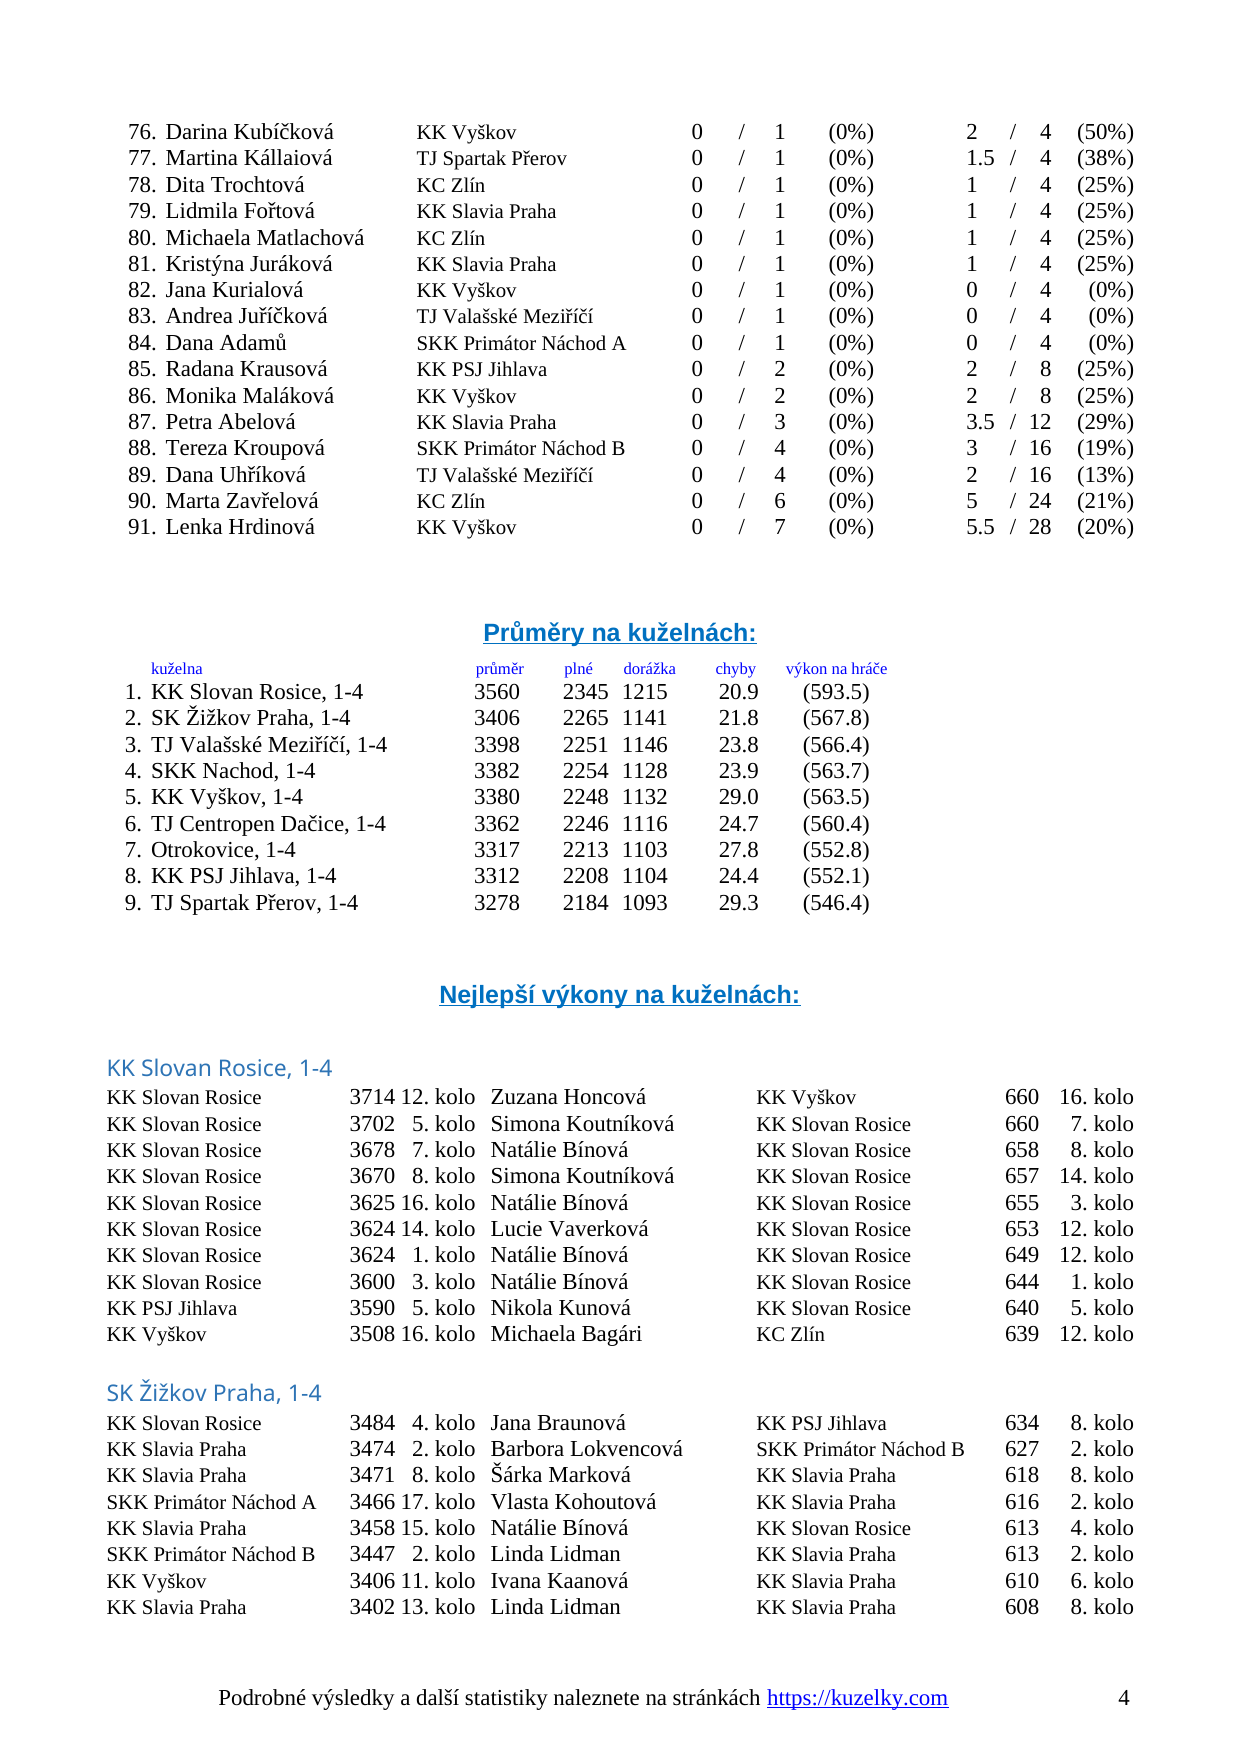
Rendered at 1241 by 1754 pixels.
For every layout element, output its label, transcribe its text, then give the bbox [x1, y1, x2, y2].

text 3. TJ Valašské Meziříčí, 1-4 3398 2251 1146 23.8 (566.4) [106, 731, 1134, 757]
text 83. Andrea Juříčková TJ Valašské Meziříčí 0 / 1 (0%) 0 / 4 (0%) [106, 303, 1134, 329]
text 77. Martina Kállaiová TJ Spartak Přerov 0 / 1 (0%) 1.5 / 4 (38%) [106, 144, 1134, 171]
subtitle KK Slovan Rosice, 1-4 [106, 1052, 1134, 1083]
text Průměry na kuželnách: [94, 617, 1145, 646]
text KK Vyškov 3508 16. kolo Michaela Bagári KC Zlín 639 12. kolo [106, 1321, 1134, 1347]
text SKK Primátor Náchod A 3466 17. kolo Vlasta Kohoutová KK Slavia Praha 616 2. kolo [106, 1488, 1134, 1514]
text 87. Petra Abelová KK Slavia Praha 0 / 3 (0%) 3.5 / 12 (29%) [106, 408, 1134, 434]
text 89. Dana Uhříková TJ Valašské Meziříčí 0 / 4 (0%) 2 / 16 (13%) [106, 461, 1134, 487]
text KK Slovan Rosice 3714 12. kolo Zuzana Honcová KK Vyškov 660 16. kolo [106, 1083, 1134, 1110]
text KK Slovan Rosice 3600 3. kolo Natálie Bínová KK Slovan Rosice 644 1. kolo [106, 1268, 1134, 1294]
text 90. Marta Zavřelová KC Zlín 0 / 6 (0%) 5 / 24 (21%) [106, 487, 1134, 513]
text 6. TJ Centropen Dačice, 1-4 3362 2246 1116 24.7 (560.4) [106, 810, 1134, 836]
text 79. Lidmila Fořtová KK Slavia Praha 0 / 1 (0%) 1 / 4 (25%) [106, 197, 1134, 223]
text kuželna průměr plné dorážka chyby výkon na hráče [106, 659, 1134, 678]
text KK Vyškov 3406 11. kolo Ivana Kaanová KK Slavia Praha 610 6. kolo [106, 1567, 1134, 1593]
text 80. Michaela Matlachová KC Zlín 0 / 1 (0%) 1 / 4 (25%) [106, 223, 1134, 250]
text 91. Lenka Hrdinová KK Vyškov 0 / 7 (0%) 5.5 / 28 (20%) [106, 513, 1134, 540]
text KK Slavia Praha 3471 8. kolo Šárka Marková KK Slavia Praha 618 8. kolo [106, 1461, 1134, 1488]
text 1. KK Slovan Rosice, 1-4 3560 2345 1215 20.9 (593.5) [106, 678, 1134, 704]
text 84. Dana Adamů SKK Primátor Náchod A 0 / 1 (0%) 0 / 4 (0%) [106, 329, 1134, 355]
text 85. Radana Krausová KK PSJ Jihlava 0 / 2 (0%) 2 / 8 (25%) [106, 355, 1134, 382]
text KK Slovan Rosice 3678 7. kolo Natálie Bínová KK Slovan Rosice 658 8. kolo [106, 1136, 1134, 1162]
text 2. SK Žižkov Praha, 1-4 3406 2265 1141 21.8 (567.8) [106, 704, 1134, 731]
text KK Slovan Rosice 3624 1. kolo Natálie Bínová KK Slovan Rosice 649 12. kolo [106, 1241, 1134, 1268]
subtitle SK Žižkov Praha, 1-4 [106, 1377, 1134, 1409]
text Nejlepší výkony na kuželnách: [94, 980, 1145, 1009]
text 86. Monika Maláková KK Vyškov 0 / 2 (0%) 2 / 8 (25%) [106, 382, 1134, 408]
text 4. SKK Nachod, 1-4 3382 2254 1128 23.9 (563.7) [106, 757, 1134, 783]
text 5. KK Vyškov, 1-4 3380 2248 1132 29.0 (563.5) [106, 783, 1134, 810]
text KK Slovan Rosice 3670 8. kolo Simona Koutníková KK Slovan Rosice 657 14. kolo [106, 1162, 1134, 1189]
text 9. TJ Spartak Přerov, 1-4 3278 2184 1093 29.3 (546.4) [106, 889, 1134, 915]
text 81. Kristýna Juráková KK Slavia Praha 0 / 1 (0%) 1 / 4 (25%) [106, 250, 1134, 276]
text KK PSJ Jihlava 3590 5. kolo Nikola Kunová KK Slovan Rosice 640 5. kolo [106, 1294, 1134, 1321]
text 82. Jana Kurialová KK Vyškov 0 / 1 (0%) 0 / 4 (0%) [106, 276, 1134, 303]
text KK Slovan Rosice 3484 4. kolo Jana Braunová KK PSJ Jihlava 634 8. kolo [106, 1409, 1134, 1435]
text KK Slavia Praha 3474 2. kolo Barbora Lokvencová SKK Primátor Náchod B 627 2. kolo [106, 1435, 1134, 1461]
text 76. Darina Kubíčková KK Vyškov 0 / 1 (0%) 2 / 4 (50%) [106, 118, 1134, 144]
text 88. Tereza Kroupová SKK Primátor Náchod B 0 / 4 (0%) 3 / 16 (19%) [106, 434, 1134, 461]
text KK Slovan Rosice 3625 16. kolo Natálie Bínová KK Slovan Rosice 655 3. kolo [106, 1189, 1134, 1215]
text 7. Otrokovice, 1-4 3317 2213 1103 27.8 (552.8) [106, 836, 1134, 862]
text 8. KK PSJ Jihlava, 1-4 3312 2208 1104 24.4 (552.1) [106, 862, 1134, 889]
text KK Slavia Praha 3402 13. kolo Linda Lidman KK Slavia Praha 608 8. kolo [106, 1593, 1134, 1619]
text KK Slavia Praha 3458 15. kolo Natálie Bínová KK Slovan Rosice 613 4. kolo [106, 1514, 1134, 1540]
text KK Slovan Rosice 3702 5. kolo Simona Koutníková KK Slovan Rosice 660 7. kolo [106, 1110, 1134, 1136]
text KK Slovan Rosice 3624 14. kolo Lucie Vaverková KK Slovan Rosice 653 12. kolo [106, 1215, 1134, 1241]
text SKK Primátor Náchod B 3447 2. kolo Linda Lidman KK Slavia Praha 613 2. kolo [106, 1540, 1134, 1567]
text 78. Dita Trochtová KC Zlín 0 / 1 (0%) 1 / 4 (25%) [106, 171, 1134, 197]
